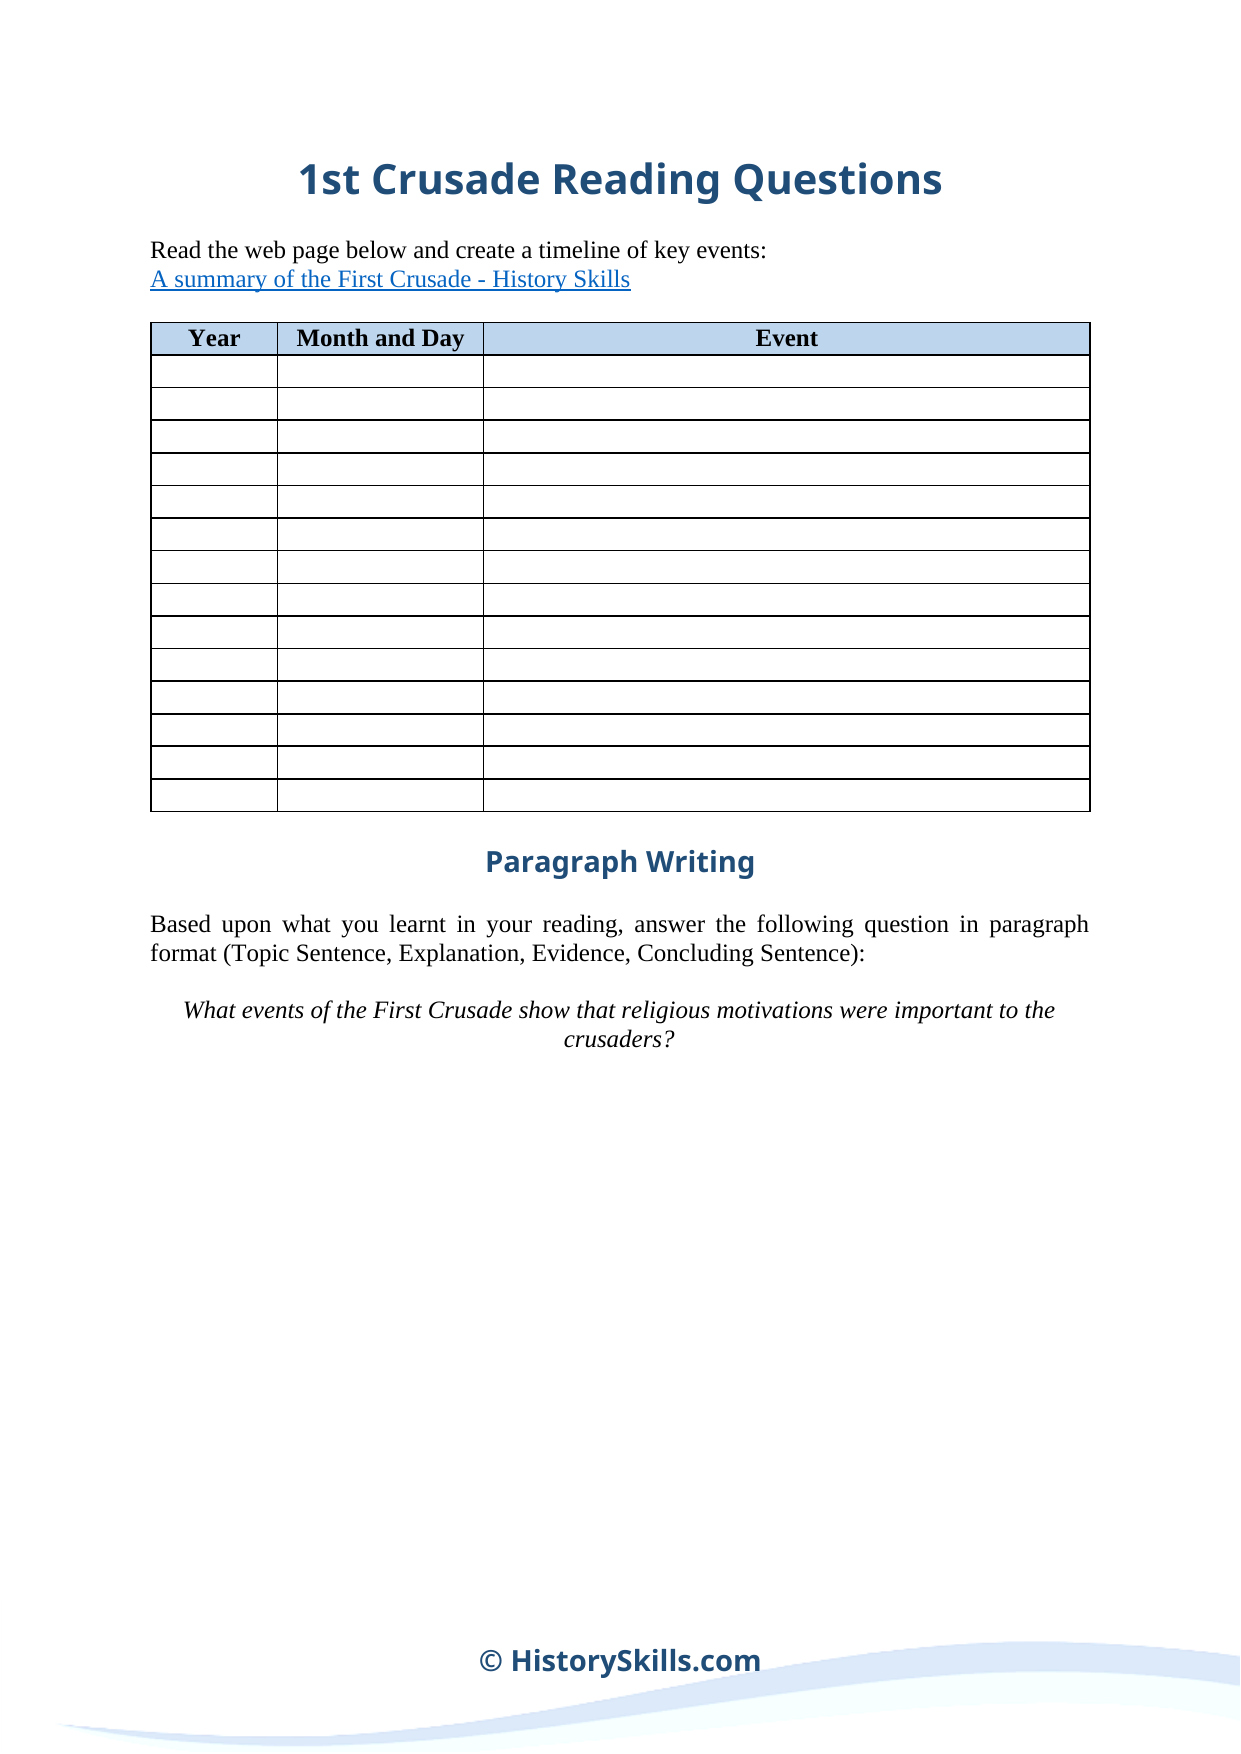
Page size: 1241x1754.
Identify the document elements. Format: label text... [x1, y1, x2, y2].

table_cell [152, 715, 277, 745]
table_cell [484, 551, 1089, 582]
table_cell [484, 454, 1089, 484]
table_cell [152, 519, 277, 550]
table_cell [152, 584, 277, 615]
table_cell [278, 551, 483, 582]
table_cell [152, 421, 277, 452]
text A summary of the First Crusade - History Skills [150, 264, 1090, 293]
table_cell [152, 682, 277, 713]
table_header Event [484, 323, 1089, 354]
text Paragraph Writing [150, 841, 1090, 881]
table_cell [152, 486, 277, 517]
table_cell [484, 747, 1089, 778]
table_cell [278, 486, 483, 517]
table_cell [278, 584, 483, 615]
table_cell [152, 551, 277, 582]
table_cell [278, 747, 483, 778]
text Based upon what you learnt in your reading, answer the following question in paragraph format (Topic Sentence, Explanation, Evidence, Concluding Sentence): [150, 909, 1090, 967]
text Read the web page below and create a timeline of key events: [150, 236, 1090, 264]
table_cell [484, 715, 1089, 745]
table_cell [278, 421, 483, 452]
table_cell [152, 388, 277, 419]
table_cell [484, 617, 1089, 648]
table_cell [484, 356, 1089, 387]
table_cell [278, 617, 483, 648]
table_cell [278, 454, 483, 484]
table_cell [152, 356, 277, 387]
table_cell [278, 780, 483, 811]
table_cell [278, 356, 483, 387]
table_cell [484, 584, 1089, 615]
table_cell [152, 454, 277, 484]
table_cell [484, 388, 1089, 419]
text What events of the First Crusade show that religious motivations were important to the crusaders? [150, 996, 1090, 1053]
table_header Year [152, 323, 277, 354]
table_cell [484, 486, 1089, 517]
table_cell [152, 780, 277, 811]
table_cell [152, 649, 277, 680]
table_cell [278, 388, 483, 419]
table_header Month and Day [278, 323, 483, 354]
table_cell [278, 682, 483, 713]
table_cell [278, 649, 483, 680]
table_cell [278, 519, 483, 550]
table_cell [484, 780, 1089, 811]
text 1st Crusade Reading Questions [150, 150, 1090, 207]
table_cell [278, 715, 483, 745]
table_cell [484, 682, 1089, 713]
table_cell [484, 519, 1089, 550]
table_cell [484, 421, 1089, 452]
table_cell [152, 617, 277, 648]
table_cell [152, 747, 277, 778]
table_cell [484, 649, 1089, 680]
